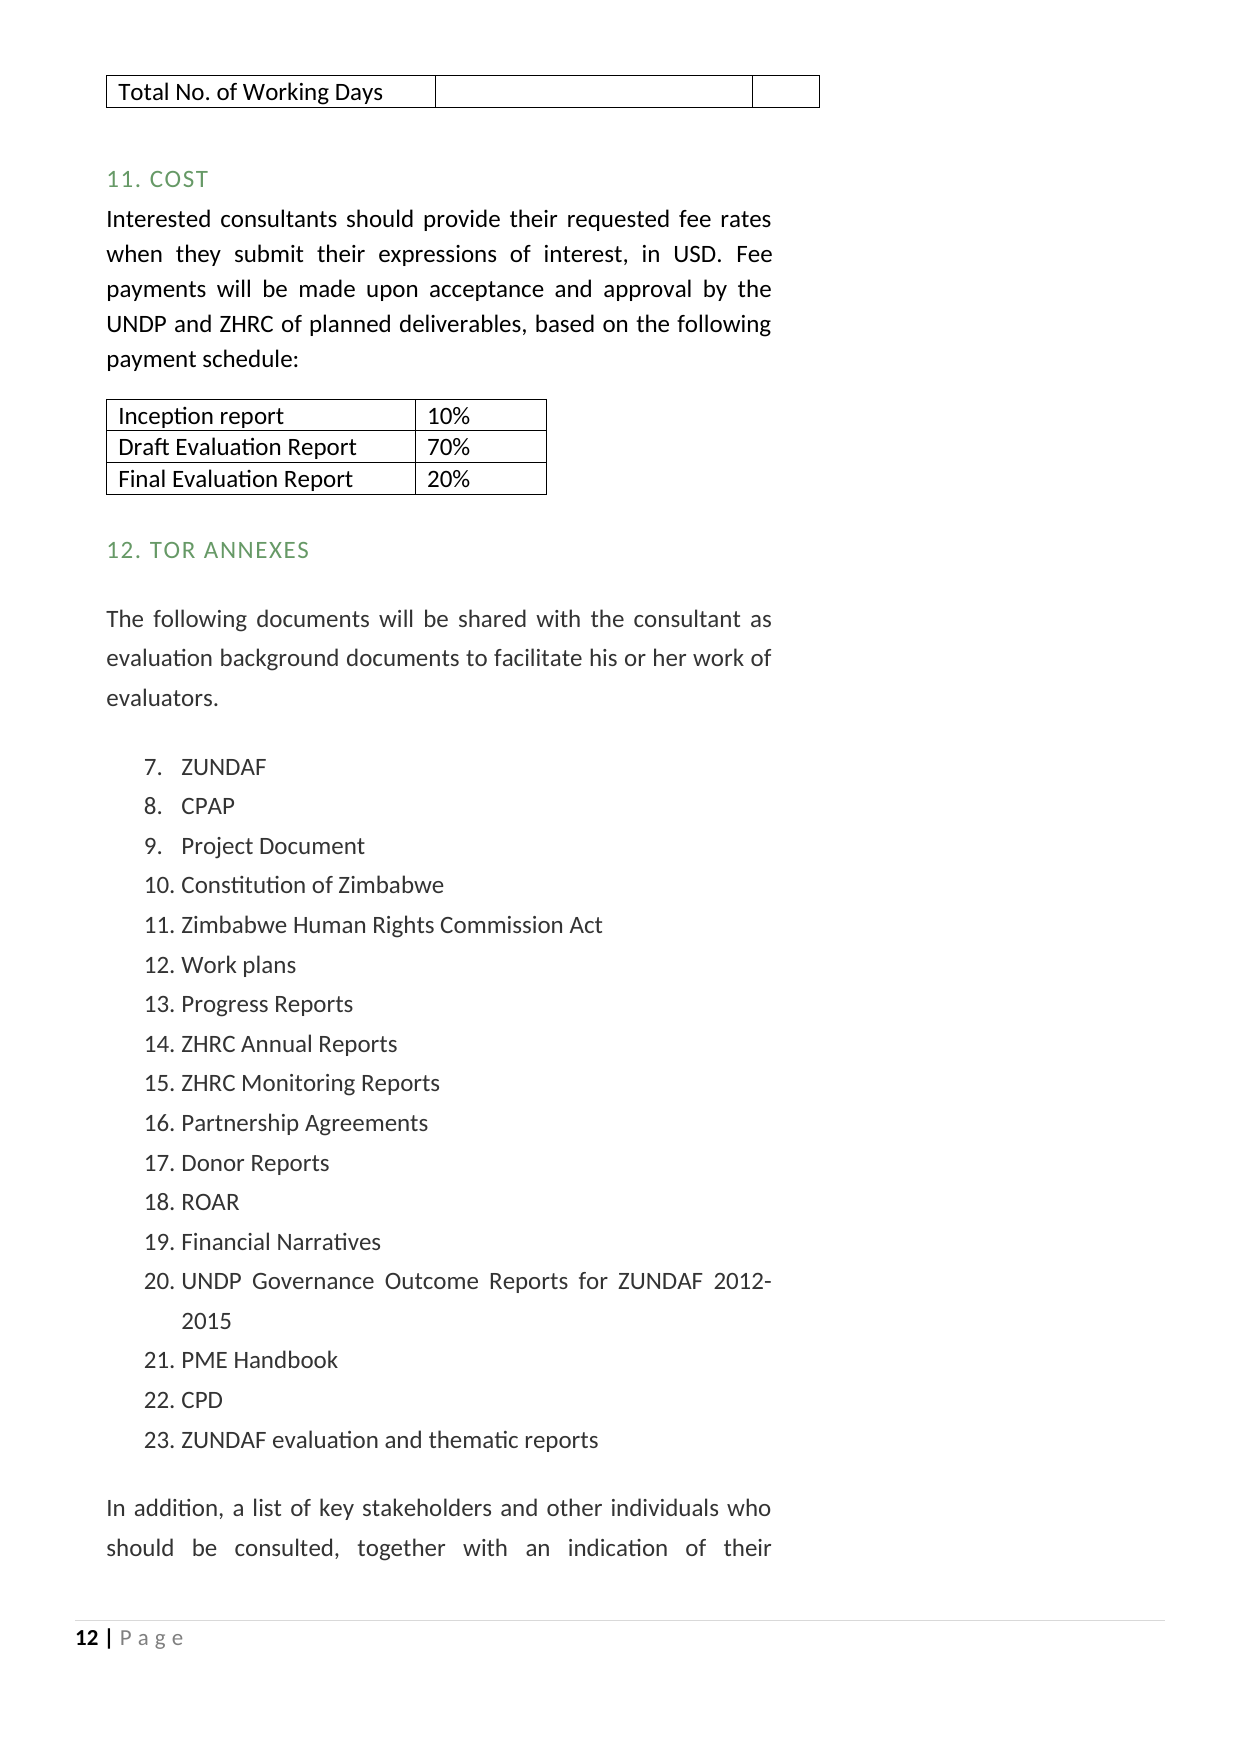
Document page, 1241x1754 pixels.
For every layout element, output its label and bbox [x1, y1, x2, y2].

table_header [75, 75, 819, 1609]
